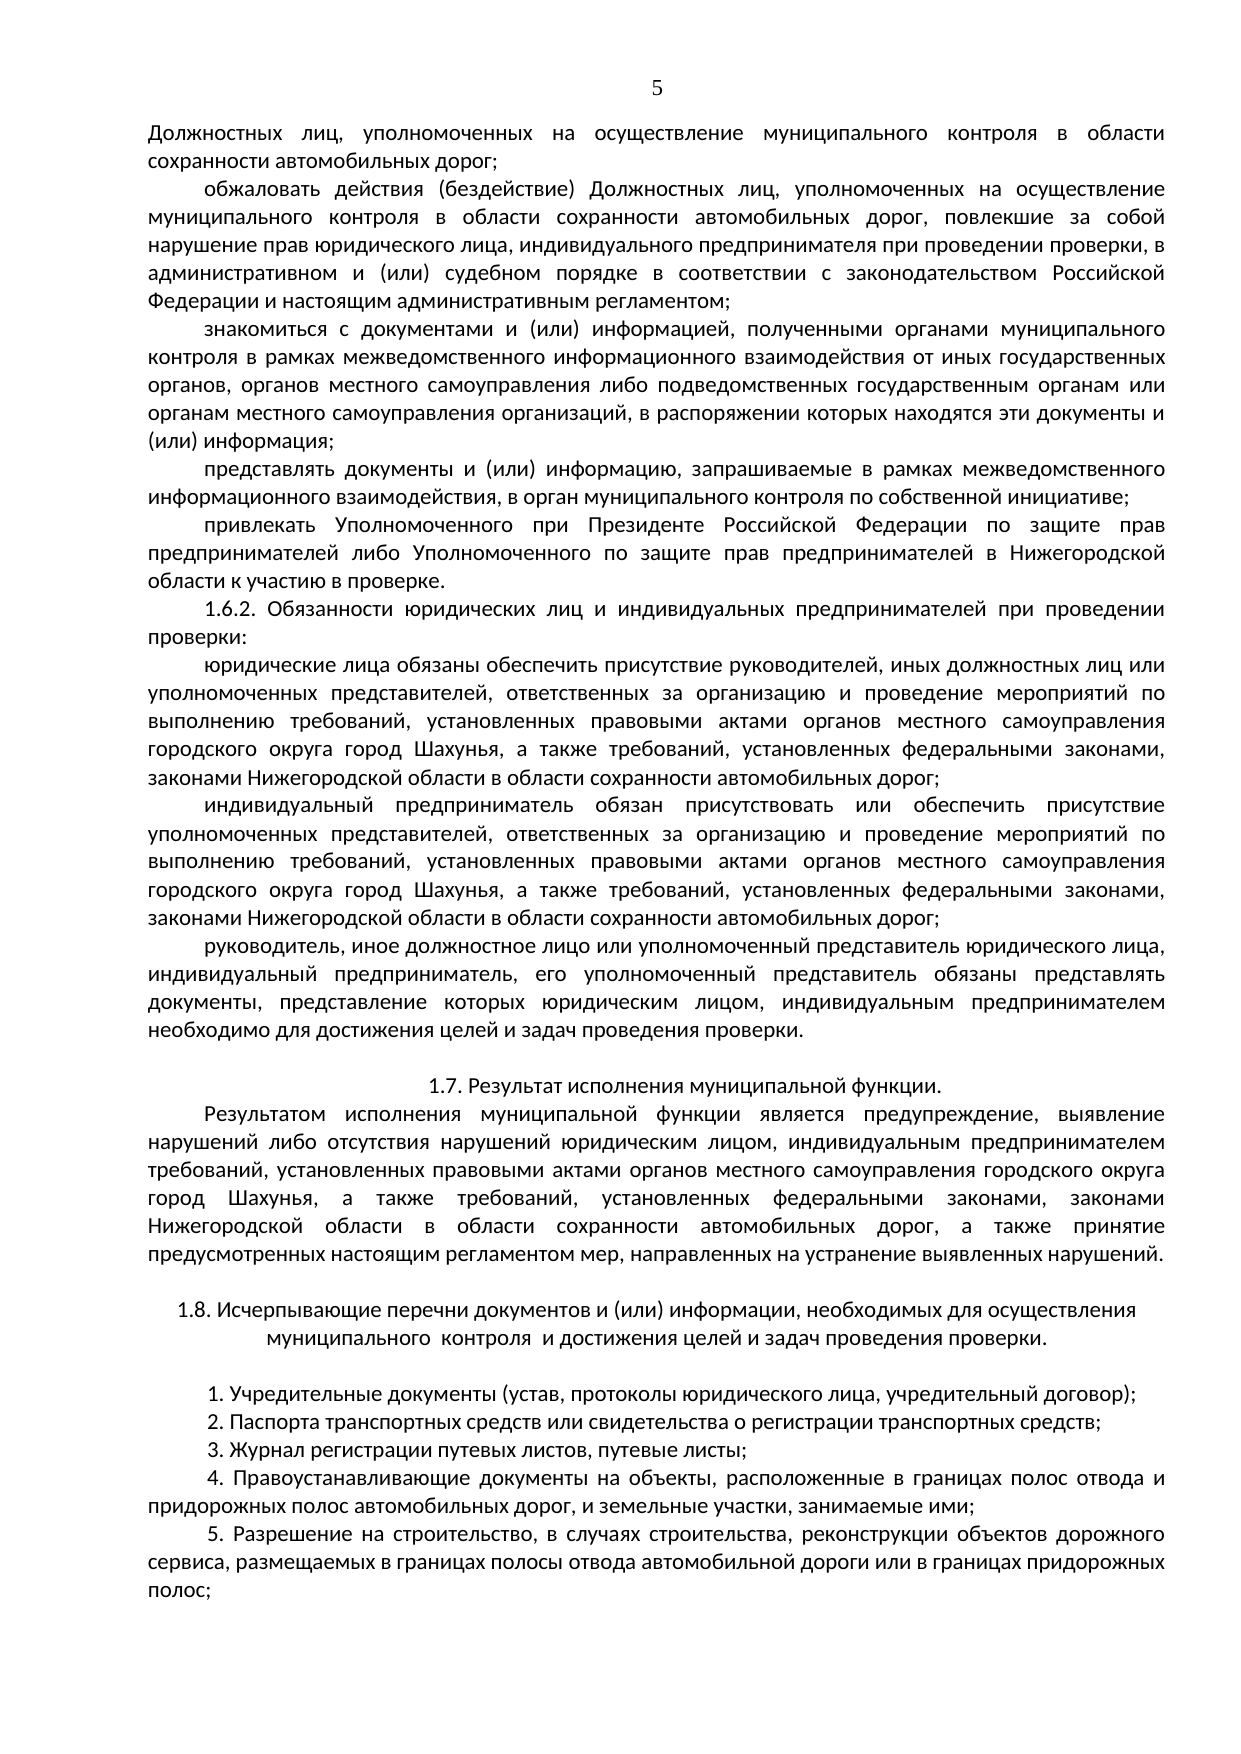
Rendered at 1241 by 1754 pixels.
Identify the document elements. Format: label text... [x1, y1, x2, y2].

text 1. Учредительные документы (устав, протоколы юридического лица, учредительный договор); [148, 1379, 1167, 1407]
text представлять документы и (или) информацию, запрашиваемые в рамках межведомственного информационного взаимодействия, в орган муниципального контроля по собственной инициативе; [148, 454, 1167, 510]
text 4. Правоустанавливающие документы на объекты, расположенные в границах полос отвода и придорожных полос автомобильных дорог, и земельные участки, занимаемые ими; [148, 1463, 1167, 1519]
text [148, 118, 1167, 174]
text 5. Разрешение на строительство, в случаях строительства, реконструкции объектов дорожного сервиса, размещаемых в границах полосы отвода автомобильной дороги или в границах придорожных полос; [148, 1519, 1167, 1603]
text юридические лица обязаны обеспечить присутствие руководителей, иных должностных лиц или уполномоченных представителей, ответственных за организацию и проведение мероприятий по выполнению требований, установленных правовыми актами органов местного самоуправления городского округа город Шахунья, а также требований, установленных федеральными законами, законами Нижегородской области в области сохранности автомобильных дорог; [148, 651, 1167, 791]
text индивидуальный предприниматель обязан присутствовать или обеспечить присутствие уполномоченных представителей, ответственных за организацию и проведение мероприятий по выполнению требований, установленных правовыми актами органов местного самоуправления городского округа город Шахунья, а также требований, установленных федеральными законами, законами Нижегородской области в области сохранности автомобильных дорог; [148, 791, 1167, 931]
text 3. Журнал регистрации путевых листов, путевые листы; [148, 1435, 1167, 1463]
text 1.8. Исчерпывающие перечни документов и (или) информации, необходимых для осуществления муниципального контроля и достижения целей и задач проведения проверки. [148, 1295, 1167, 1351]
text 1.7. Результат исполнения муниципальной функции. [148, 1071, 1167, 1099]
text 1.6.2. Обязанности юридических лиц и индивидуальных предпринимателей при проведении проверки: [148, 594, 1167, 651]
text руководитель, иное должностное лицо или уполномоченный представитель юридического лица, индивидуальный предприниматель, его уполномоченный представитель обязаны представлять документы, представление которых юридическим лицом, индивидуальным предпринимателем необходимо для достижения целей и задач проведения проверки. [148, 931, 1167, 1043]
text 2. Паспорта транспортных средств или свидетельства о регистрации транспортных средств; [148, 1407, 1167, 1435]
text обжаловать действия (бездействие) Должностных лиц, уполномоченных на осуществление муниципального контроля в области сохранности автомобильных дорог, повлекшие за собой нарушение прав юридического лица, индивидуального предпринимателя при проведении проверки, в административном и (или) судебном порядке в соответствии с законодательством Российской Федерации и настоящим административным регламентом; [148, 174, 1167, 314]
text Результатом исполнения муниципальной функции является предупреждение, выявление нарушений либо отсутствия нарушений юридическим лицом, индивидуальным предпринимателем требований, установленных правовыми актами органов местного самоуправления городского округа город Шахунья, а также требований, установленных федеральными законами, законами Нижегородской области в области сохранности автомобильных дорог, а также принятие предусмотренных настоящим регламентом мер, направленных на устранение выявленных нарушений. [148, 1099, 1167, 1267]
text знакомиться с документами и (или) информацией, полученными органами муниципального контроля в рамках межведомственного информационного взаимодействия от иных государственных органов, органов местного самоуправления либо подведомственных государственным органам или органам местного самоуправления организаций, в распоряжении которых находятся эти документы и (или) информация; [148, 314, 1167, 454]
text привлекать Уполномоченного при Президенте Российской Федерации по защите прав предпринимателей либо Уполномоченного по защите прав предпринимателей в Нижегородской области к участию в проверке. [148, 510, 1167, 594]
